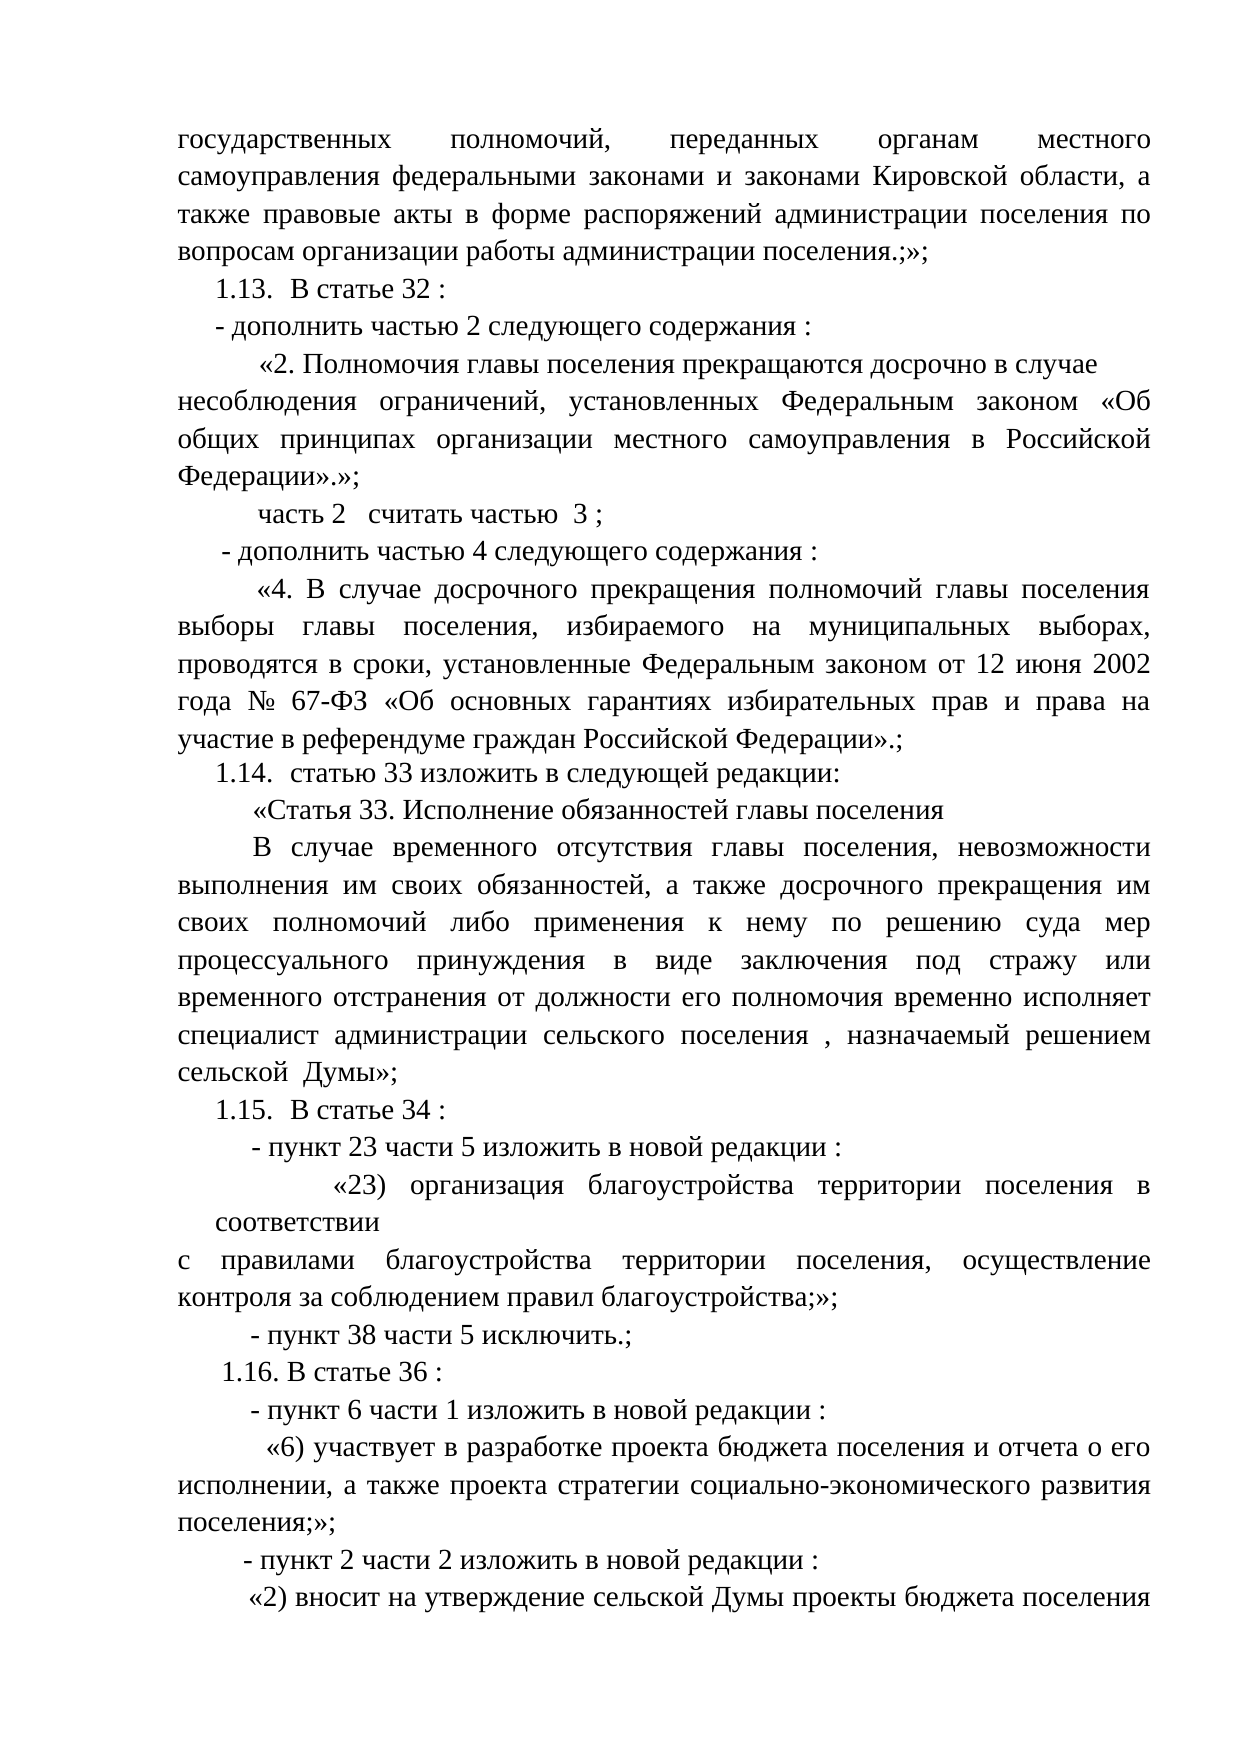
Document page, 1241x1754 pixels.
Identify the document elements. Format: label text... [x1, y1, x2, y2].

text часть 2 считать частью 3 ; [177, 493, 1152, 531]
text - пункт 23 части 5 изложить в новой редакции : [215, 1127, 1152, 1164]
text «Статья 33. Исполнение обязанностей главы поселения [177, 789, 1152, 827]
text - пункт 6 части 1 изложить в новой редакции : [177, 1389, 1152, 1427]
text 1.16. В статье 36 : [177, 1352, 1152, 1389]
text В случае временного отсутствия главы поселения, невозможности выполнения им своих обязанностей, а также досрочного прекращения им своих полномочий либо применения к нему по решению суда мер процессуального принуждения в виде заключения под стражу или временного отстранения от должности его полномочия временно исполняет специалист администрации сельского поселения , назначаемый решением сельской Думы»; [177, 827, 1152, 1089]
text - дополнить частью 4 следующего содержания : [177, 531, 1152, 568]
text - пункт 38 части 5 исключить.; [177, 1314, 1152, 1352]
text несоблюдения ограничений, установленных Федеральным законом «Об общих принципах организации местного самоуправления в Российской Федерации».»; [177, 381, 1152, 493]
text «4. В случае досрочного прекращения полномочий главы поселения выборы главы поселения, избираемого на муниципальных выборах, проводятся в сроки, установленные Федеральным законом от 12 июня 2002 года № 67-ФЗ «Об основных гарантиях избирательных прав и права на участие в референдуме граждан Российской Федерации».; [177, 568, 1152, 756]
text «6) участвует в разработке проекта бюджета поселения и отчета о его исполнении, а также проекта стратегии социально-экономического развития поселения;»; [177, 1427, 1152, 1539]
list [177, 118, 1152, 268]
text с правилами благоустройства территории поселения, осуществление контроля за соблюдением правил благоустройства;»; [177, 1239, 1152, 1314]
text - дополнить частью 2 следующего содержания : [215, 306, 1152, 343]
text «2. Полномочия главы поселения прекращаются досрочно в случае [215, 343, 1152, 381]
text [177, 1577, 1152, 1614]
text «23) организация благоустройства территории поселения в соответствии [215, 1164, 1152, 1239]
list В статье 32 : [215, 268, 1152, 306]
list В статье 34 : [215, 1089, 1152, 1127]
list статью 33 изложить в следующей редакции: [215, 756, 1152, 789]
text - пункт 2 части 2 изложить в новой редакции : [177, 1539, 1152, 1577]
